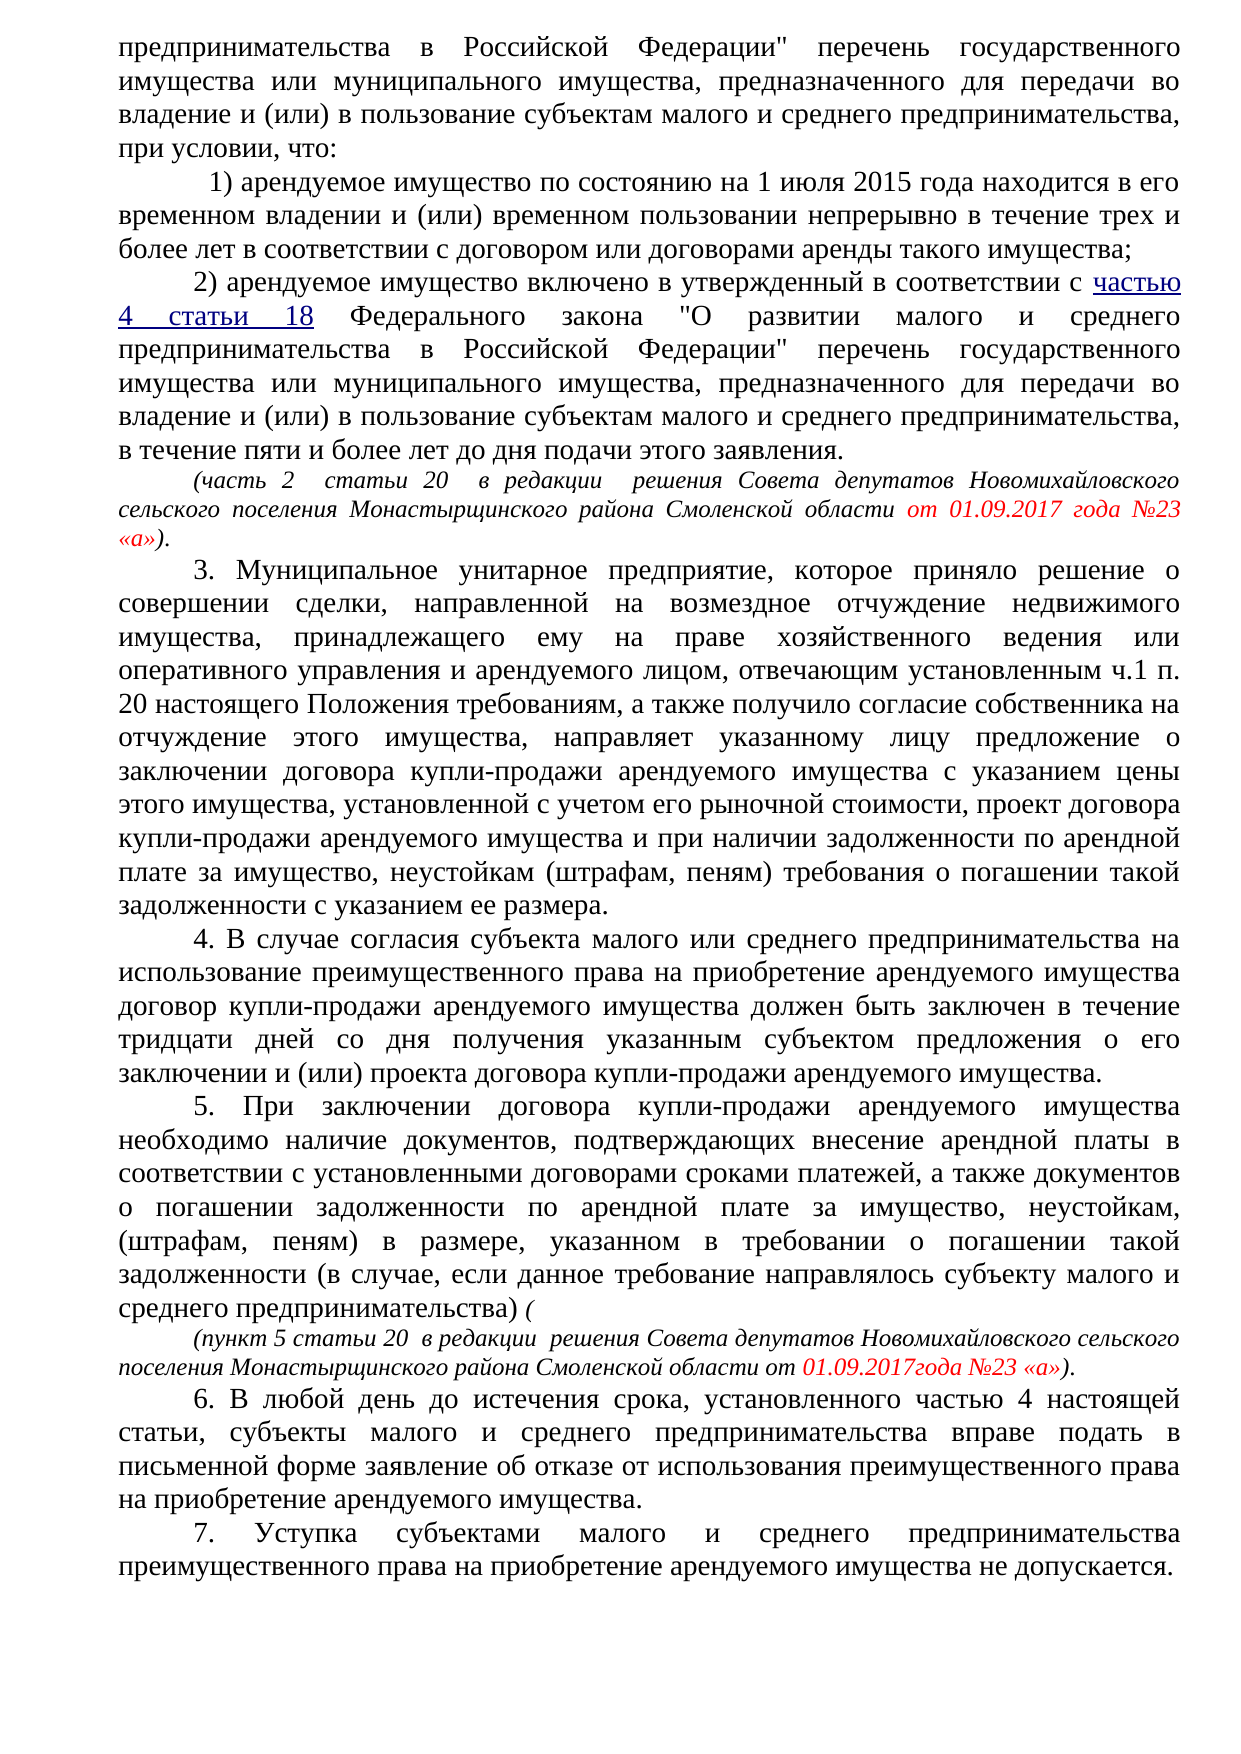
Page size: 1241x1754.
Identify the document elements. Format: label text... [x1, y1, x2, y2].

text (часть 2 статьи 20 в редакции решения Совета депутатов Новомихайловского сельского поселения Монастырщинского района Смоленской области от 01.09.2017 года №23 «а»). [118, 466, 1181, 552]
text 6. В любой день до истечения срока, установленного частью 4 настоящей статьи, субъекты малого и среднего предпринимательства вправе подать в письменной форме заявление об отказе от использования преимущественного права на приобретение арендуемого имущества. [118, 1381, 1181, 1515]
text 4. В случае согласия субъекта малого или среднего предпринимательства на использование преимущественного права на приобретение арендуемого имущества договор купли-продажи арендуемого имущества должен быть заключен в течение тридцати дней со дня получения указанным субъектом предложения о его заключении и (или) проекта договора купли-продажи арендуемого имущества. [118, 921, 1181, 1088]
text 5. При заключении договора купли-продажи арендуемого имущества необходимо наличие документов, подтверждающих внесение арендной платы в соответствии с установленными договорами сроками платежей, а также документов о погашении задолженности по арендной плате за имущество, неустойкам, (штрафам, пеням) в размере, указанном в требовании о погашении такой задолженности (в случае, если данное требование направлялось субъекту малого и среднего предпринимательства) ( [118, 1088, 1181, 1323]
text 1) арендуемое имущество по состоянию на 1 июля 2015 года находится в его временном владении и (или) временном пользовании непрерывно в течение трех и более лет в соответствии с договором или договорами аренды такого имущества; [118, 164, 1181, 264]
text 2) арендуемое имущество включено в утвержденный в соответствии с частью 4 статьи 18 Федерального закона "О развитии малого и среднего предпринимательства в Российской Федерации" перечень государственного имущества или муниципального имущества, предназначенного для передачи во владение и (или) в пользование субъектам малого и среднего предпринимательства, в течение пяти и более лет до дня подачи этого заявления. [118, 264, 1181, 466]
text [118, 29, 1181, 164]
text 7. Уступка субъектами малого и среднего предпринимательства преимущественного права на приобретение арендуемого имущества не допускается. [118, 1515, 1181, 1582]
text (пункт 5 статьи 20 в редакции решения Совета депутатов Новомихайловского сельского поселения Монастырщинского района Смоленской области от 01.09.2017года №23 «а»). [118, 1323, 1181, 1381]
text 3. Муниципальное унитарное предприятие, которое приняло решение о совершении сделки, направленной на возмездное отчуждение недвижимого имущества, принадлежащего ему на праве хозяйственного ведения или оперативного управления и арендуемого лицом, отвечающим установленным ч.1 п. 20 настоящего Положения требованиям, а также получило согласие собственника на отчуждение этого имущества, направляет указанному лицу предложение о заключении договора купли-продажи арендуемого имущества с указанием цены этого имущества, установленной с учетом его рыночной стоимости, проект договора купли-продажи арендуемого имущества и при наличии задолженности по арендной плате за имущество, неустойкам (штрафам, пеням) требования о погашении такой задолженности с указанием ее размера. [118, 552, 1181, 921]
